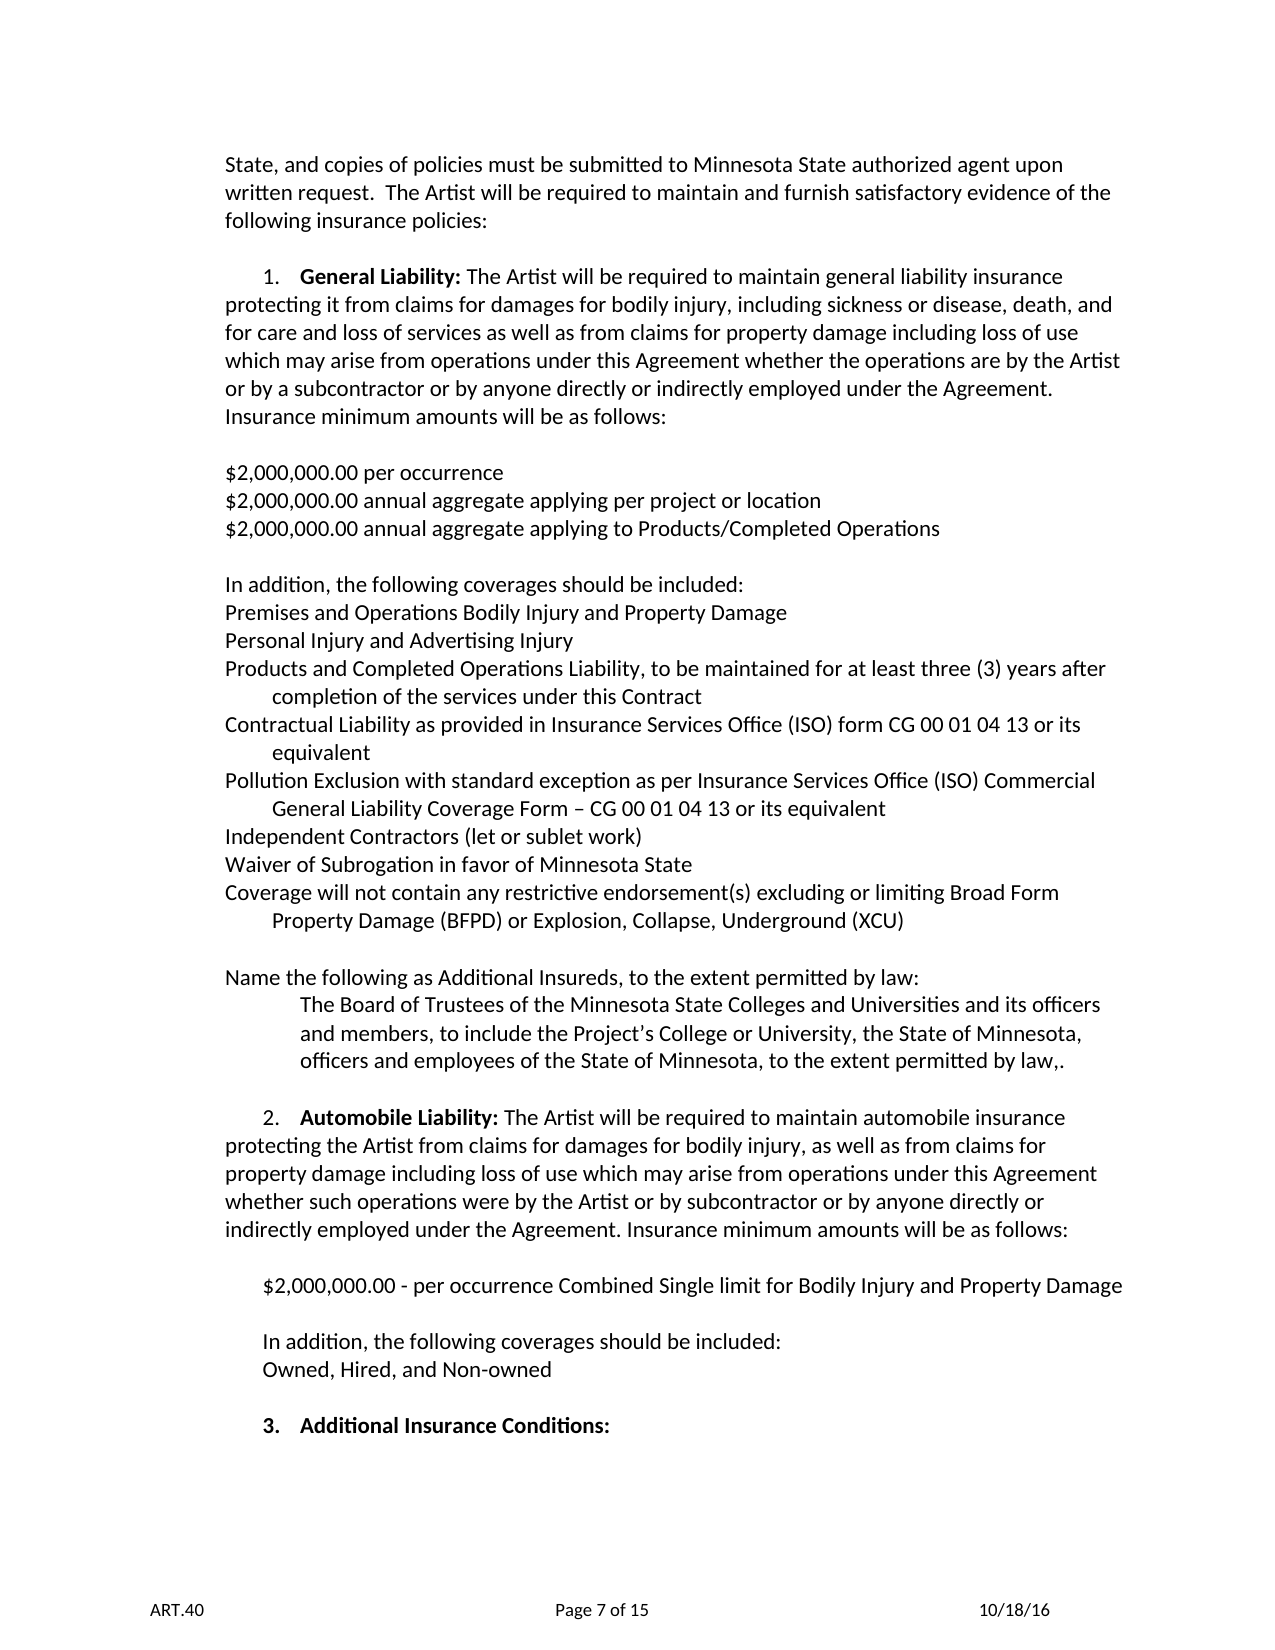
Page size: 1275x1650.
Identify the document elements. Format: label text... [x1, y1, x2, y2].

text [225, 150, 1125, 234]
text Owned, Hired, and Non-owned [150, 1355, 1125, 1383]
text In addition, the following coverages should be included: [150, 570, 1125, 598]
text Independent Contractors (let or sublet work) [225, 822, 1125, 851]
text Personal Injury and Advertising Injury [225, 626, 1125, 654]
text 2. Automobile Liability: The Artist will be required to maintain automobile insurance protecting the Artist from claims for damages for bodily injury, as well as from claims for property damage including loss of use which may arise from operations under this Agreement whether such operations were by the Artist or by subcontractor or by anyone directly or indirectly employed under the Agreement. Insurance minimum amounts will be as follows: [187, 1103, 1125, 1243]
text In addition, the following coverages should be included: [262, 1327, 1125, 1355]
text $2,000,000.00 annual aggregate applying per project or location [225, 486, 1125, 514]
text $2,000,000.00 per occurrence [225, 458, 1125, 486]
text Waiver of Subrogation in favor of Minnesota State [225, 851, 1125, 878]
text Pollution Exclusion with standard exception as per Insurance Services Office (ISO) Commercial General Liability Coverage Form – CG 00 01 04 13 or its equivalent [225, 766, 1125, 822]
text The Board of Trustees of the Minnesota State Colleges and Universities and its officers and members, to include the Project’s College or University, the State of Minnesota, officers and employees of the State of Minnesota, to the extent permitted by law,. [300, 991, 1125, 1075]
text $2,000,000.00 annual aggregate applying to Products/Completed Operations [225, 514, 1125, 542]
text 1. General Liability: The Artist will be required to maintain general liability insurance protecting it from claims for damages for bodily injury, including sickness or disease, death, and for care and loss of services as well as from claims for property damage including loss of use which may arise from operations under this Agreement whether the operations are by the Artist or by a subcontractor or by anyone directly or indirectly employed under the Agreement. Insurance minimum amounts will be as follows: [187, 262, 1125, 430]
text Premises and Operations Bodily Injury and Property Damage [150, 598, 1125, 626]
list Additional Insurance Conditions: [262, 1411, 1125, 1439]
text Products and Completed Operations Liability, to be maintained for at least three (3) years after completion of the services under this Contract [225, 654, 1125, 710]
text Coverage will not contain any restrictive endorsement(s) excluding or limiting Broad Form Property Damage (BFPD) or Explosion, Collapse, Underground (XCU) [225, 878, 1125, 934]
text $2,000,000.00 - per occurrence Combined Single limit for Bodily Injury and Property Damage [262, 1271, 1125, 1299]
text Contractual Liability as provided in Insurance Services Office (ISO) form CG 00 01 04 13 or its equivalent [225, 710, 1125, 766]
text Name the following as Additional Insureds, to the extent permitted by law: [225, 963, 1125, 991]
